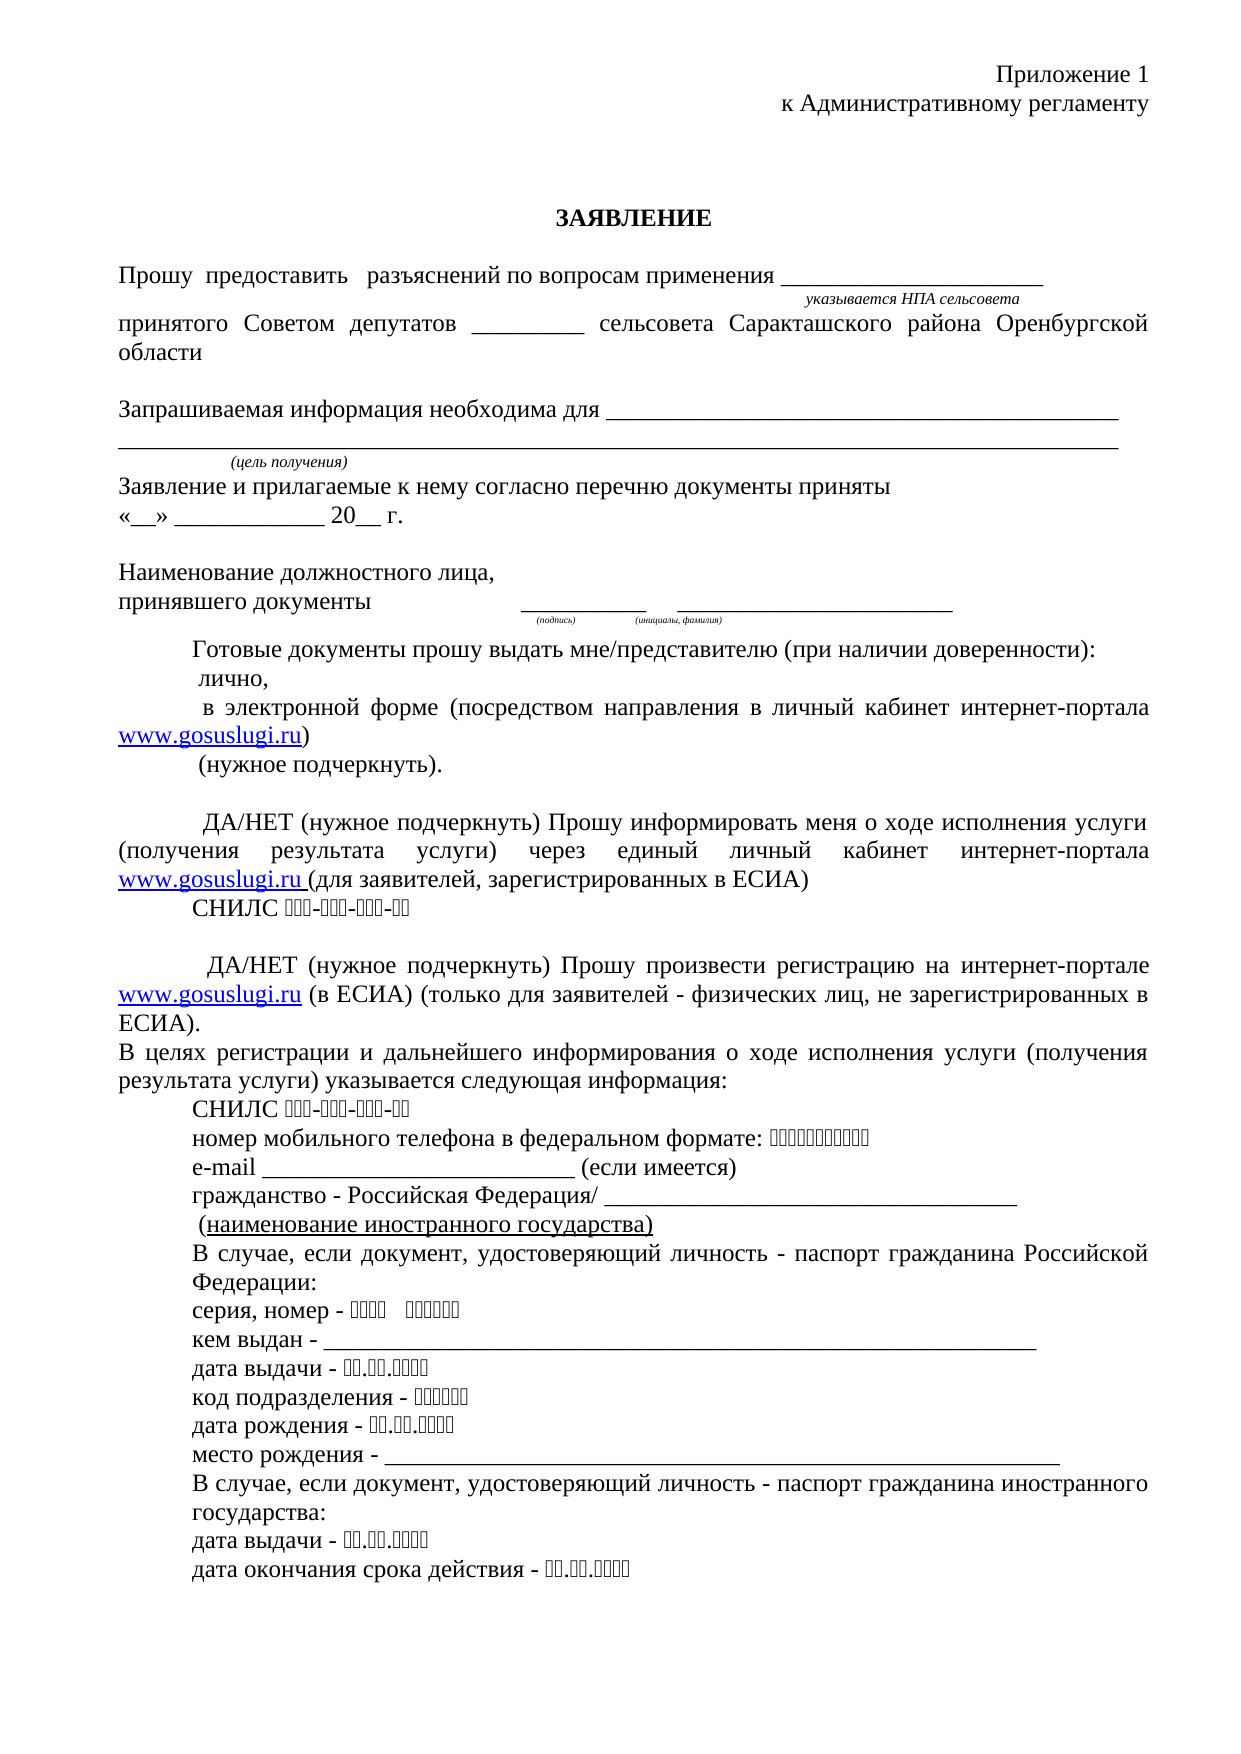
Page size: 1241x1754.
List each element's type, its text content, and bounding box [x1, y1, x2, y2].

text СНИЛС --- [118, 893, 1149, 922]
text Готовые документы прошу выдать мне/представителю (при наличии доверенности): [118, 634, 1149, 663]
text СНИЛС --- [192, 1094, 1149, 1123]
text код подразделения - [192, 1382, 1149, 1410]
text дата выдачи - .. [192, 1525, 1149, 1554]
text ДА/НЕТ (нужное подчеркнуть) Прошу информировать меня о ходе исполнения услуги (получения результата услуги) через единый личный кабинет интернет-портала www.gosuslugi.ru (для заявителей, зарегистрированных в ЕСИА) [118, 807, 1149, 893]
text гражданство - Российская Федерация/ _________________________________ [192, 1180, 1149, 1209]
text серия, номер - [192, 1295, 1149, 1324]
text (цель получения) [118, 452, 1149, 471]
text место рождения - ______________________________________________________ [192, 1439, 1149, 1468]
text В случае, если документ, удостоверяющий личность - паспорт гражданина иностранного государства: [192, 1468, 1149, 1525]
text указывается НПА сельсовета [118, 289, 1149, 308]
text Приложение 1 [118, 59, 1149, 88]
text ________________________________________________________________________________ [118, 423, 1149, 452]
text дата рождения - .. [192, 1410, 1149, 1439]
text (подпись) (инициалы, фамилия) [118, 615, 1149, 634]
text (нужное подчеркнуть). [118, 749, 1149, 778]
text ДА/НЕТ (нужное подчеркнуть) Прошу произвести регистрацию на интернет-портале www.gosuslugi.ru (в ЕСИА) (только для заявителей - физических лиц, не зарегистрированных в ЕСИА). [118, 950, 1149, 1037]
text дата окончания срока действия - .. [192, 1554, 1149, 1583]
text В случае, если документ, удостоверяющий личность - паспорт гражданина Российской Федерации: [192, 1238, 1149, 1295]
text номер мобильного телефона в федеральном формате: [192, 1123, 1149, 1152]
text принятого Советом депутатов _________ сельсовета Саракташского района Оренбургской области [118, 308, 1149, 366]
text «__» ____________ 20__ г. [118, 500, 1149, 529]
text В целях регистрации и дальнейшего информирования о ходе исполнения услуги (получения результата услуги) указывается следующая информация: [118, 1037, 1149, 1094]
text Наименование должностного лица, [118, 557, 1149, 586]
text к Административному регламенту [118, 88, 1149, 117]
text Заявление и прилагаемые к нему согласно перечню документы приняты [118, 471, 1149, 500]
text в электронной форме (посредством направления в личный кабинет интернет-портала www.gosuslugi.ru) [118, 692, 1149, 749]
text кем выдан - _________________________________________________________ [192, 1324, 1149, 1353]
text Прошу предоставить разъяснений по вопросам применения _____________________ [118, 260, 1149, 289]
text e-mail _________________________ (если имеется) [192, 1152, 1149, 1180]
text принявшего документы __________ ______________________ [118, 586, 1149, 615]
text лично, [118, 663, 1149, 692]
text дата выдачи - .. [192, 1353, 1149, 1382]
text ЗАЯВЛЕНИЕ [118, 203, 1149, 232]
text Запрашиваемая информация необходима для _________________________________________ [118, 366, 1149, 423]
text (наименование иностранного государства) [192, 1209, 1149, 1238]
